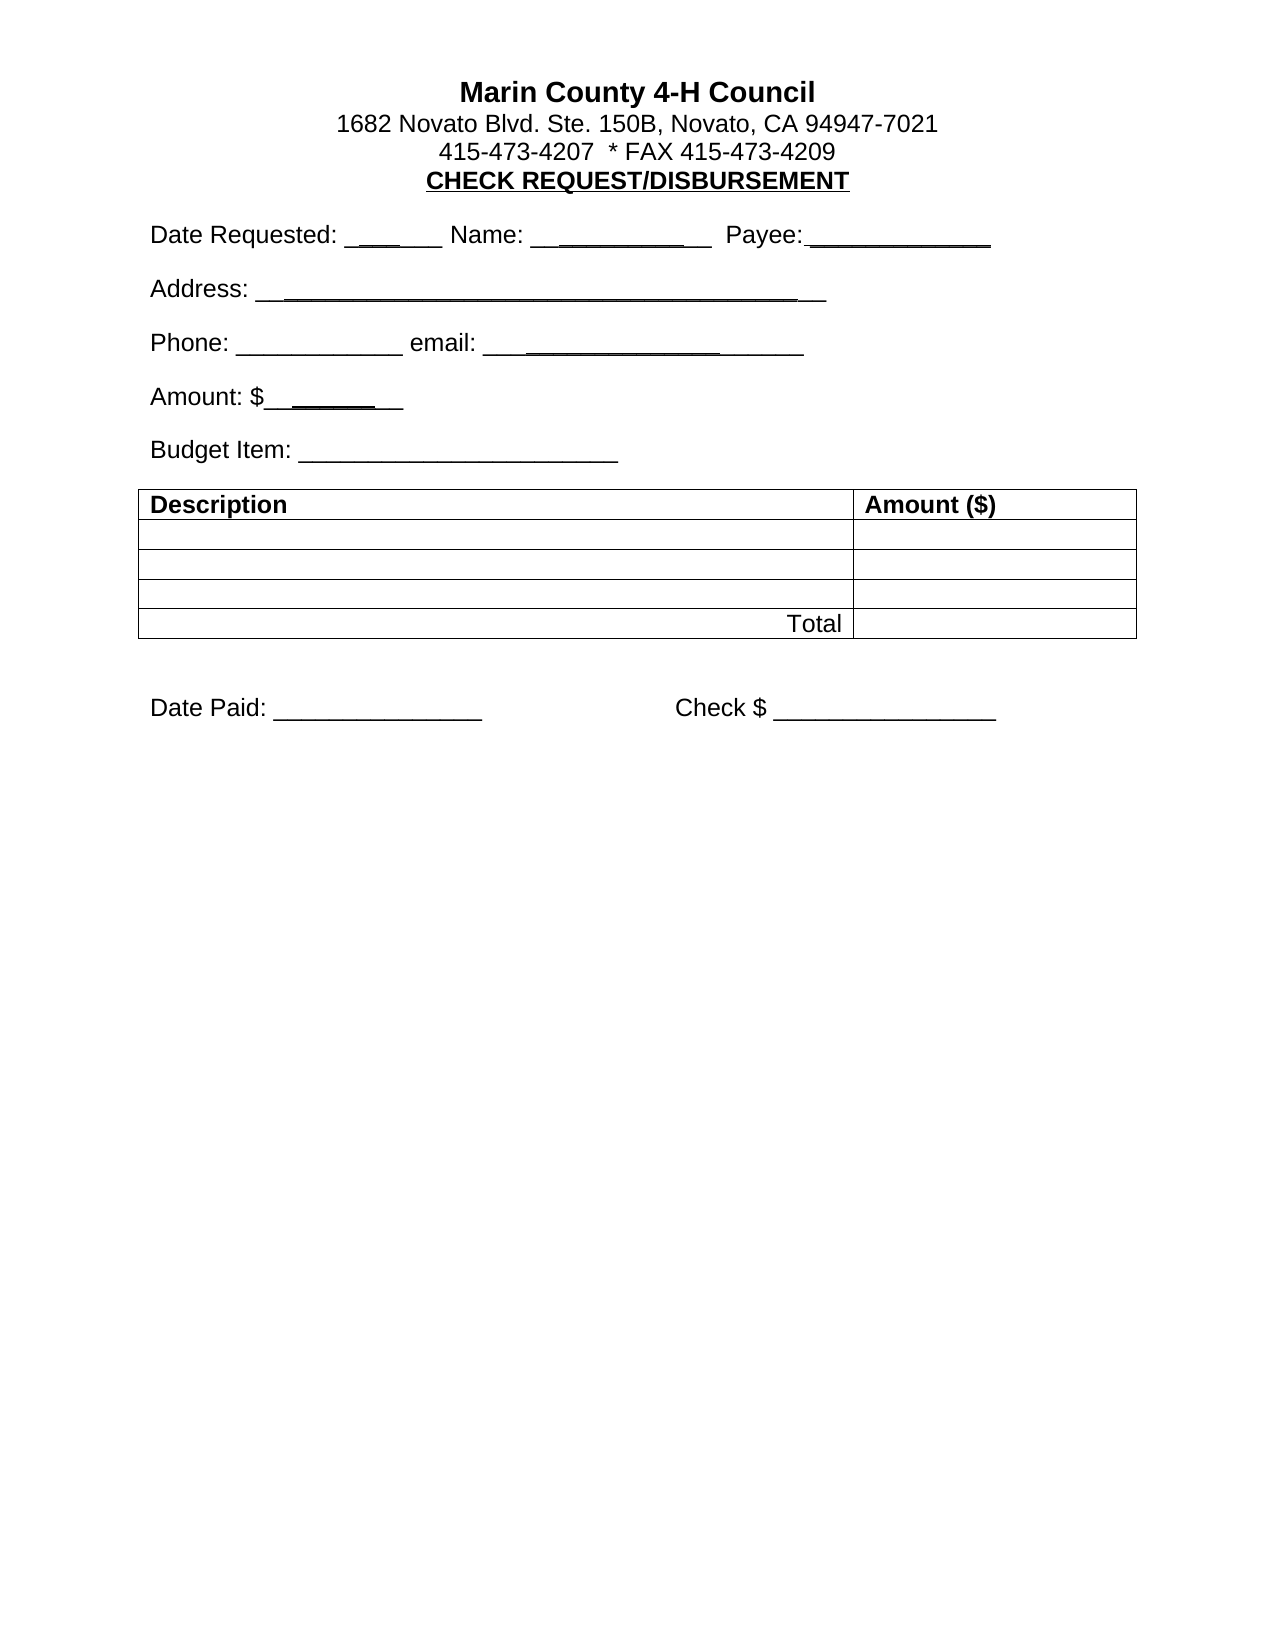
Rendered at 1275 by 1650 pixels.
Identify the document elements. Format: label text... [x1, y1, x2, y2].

table_header Description [139, 490, 853, 519]
table_cell [854, 609, 1136, 638]
text Amount: $__________ [75, 381, 1200, 410]
text Date Paid: _______________ Check $ ________________ [75, 693, 1200, 722]
table_cell [139, 520, 853, 549]
table_cell [139, 580, 853, 608]
table_cell [139, 550, 853, 578]
table_cell [854, 580, 1136, 608]
table_cell Total [139, 609, 853, 638]
table_cell [854, 550, 1136, 578]
text 415-473-4207 * FAX 415-473-4209 [75, 137, 1200, 166]
table_cell [854, 520, 1136, 549]
text Budget Item: _______________________ [75, 435, 1200, 464]
table_header Amount ($) [854, 490, 1136, 519]
text Phone: ____________ email: _______________________ [75, 328, 1200, 356]
text CHECK REQUEST/DISBURSEMENT [75, 166, 1200, 195]
text 1682 Novato Blvd. Ste. 150B, Novato, CA 94947-7021 [75, 108, 1200, 137]
text Date Requested: _______ Name: _____________ Payee: _____________ [75, 220, 1200, 249]
text Address: _________________________________________ [75, 274, 1200, 302]
text Marin County 4-H Council [75, 75, 1200, 108]
